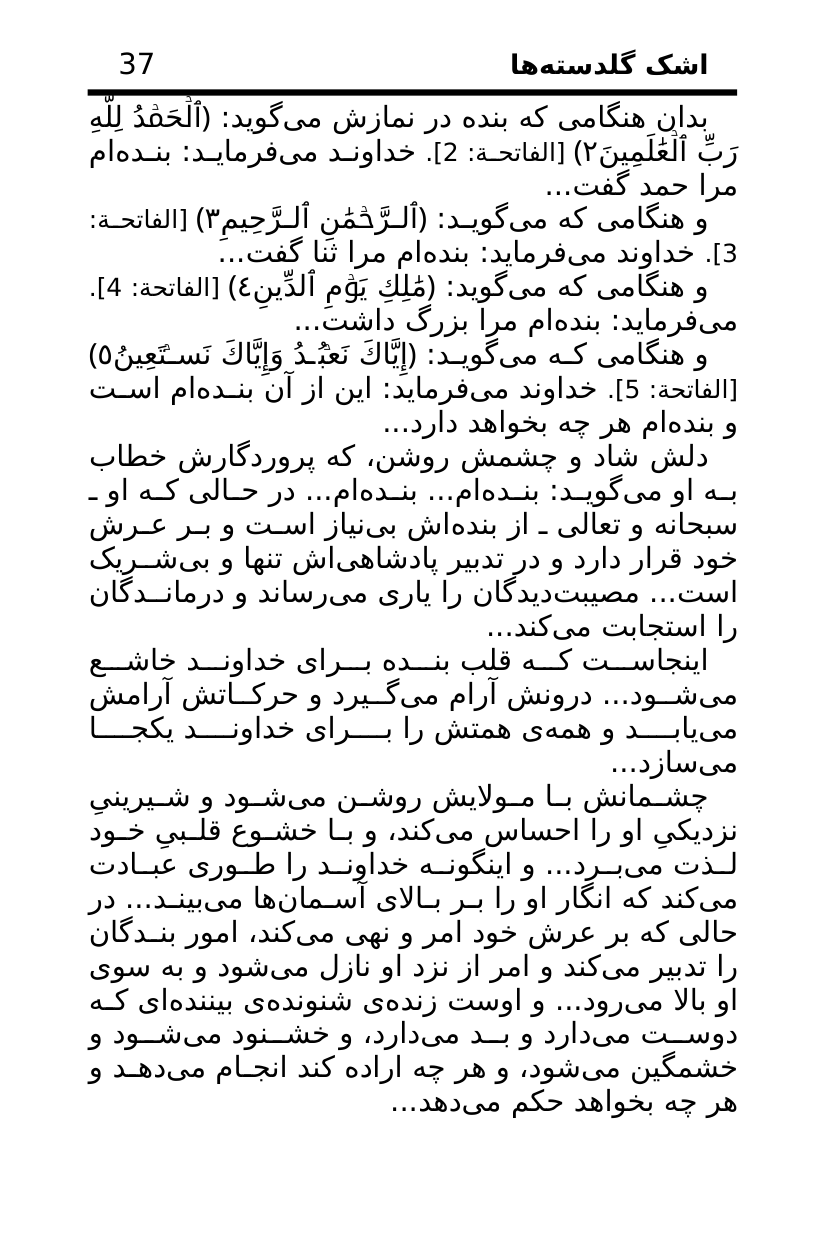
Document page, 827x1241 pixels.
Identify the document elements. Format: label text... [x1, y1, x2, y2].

text و هنگامی که می‌گوید: ﴿ٱلرَّحۡمَٰنِ ٱلرَّحِيمِ٣﴾ [الفاتحة: 3]. خداوند می‌فرماید: بنده‌ام مرا ثنا گفت... [89, 202, 738, 270]
text چشمانش با مولایش روشن می‌شود و شیرینیِ نزدیکیِ او را احساس می‌کند، و با خشوع قلبیِ خود لذت می‌برد... و اینگونه خداوند را طوری عبادت می‌کند که انگار او را بر بالای آسمان‌ها می‌بیند... در حالی که بر عرش خود امر و نهی می‌کند، امور بندگان را تدبیر می‌کند و امر از نزد او نازل می‌شود و به سوی او بالا می‌رود... و اوست زنده‌ی شنونده‌ی بیننده‌ای که دوست می‌دارد و بد می‌دارد، و خشنود می‌شود و خشمگین می‌شود، و هر چه اراده کند انجام می‌دهد و هر چه بخواهد حکم می‌دهد... [89, 779, 738, 1119]
text و هنگامی که می‌گوید: ﴿مَٰلِكِ يَوۡمِ ٱلدِّينِ٤﴾ [الفاتحة: 4]. می‌فرماید: بنده‌ام مرا بزرگ داشت... [89, 270, 738, 338]
text دلش شاد و چشمش روشن، که پروردگارش خطاب به او می‌گوید: بنده‌ام... بنده‌ام... در حالی که او ـ سبحانه و تعالی ـ از بنده‌اش بی‌نیاز است و بر عرش خود قرار دارد و در تدبیر پادشاهی‌اش تنها و بی‌شریک است... مصیبت‌دیدگان را یاری می‌رساند و درماندگان را استجابت می‌کند... [89, 439, 738, 643]
text و هنگامی که می‌گوید: ﴿إِيَّاكَ نَعۡبُدُ وَإِيَّاكَ نَسۡتَعِينُ٥﴾ [الفاتحة: 5]. خداوند می‌فرماید: این از آن بنده‌ام است و بنده‌ام هر چه بخواهد دارد... [89, 338, 738, 439]
text اینجاست که قلب بنده برای خداوند خاشع می‌شود... درونش آرام می‌گیرد و حرکاتش آرامش می‌يابد و همه‌ی همتش را برای خداوند یکجا می‌سازد... [89, 643, 738, 779]
text بدان هنگامی که بنده در نمازش می‌گوید: ﴿ٱلۡحَمۡدُ لِلَّهِ رَبِّ ٱلۡعَٰلَمِينَ٢﴾ [الفاتحة: 2]. خداوند می‌فرماید: بنده‌ام مرا حمد گفت... [89, 100, 738, 202]
